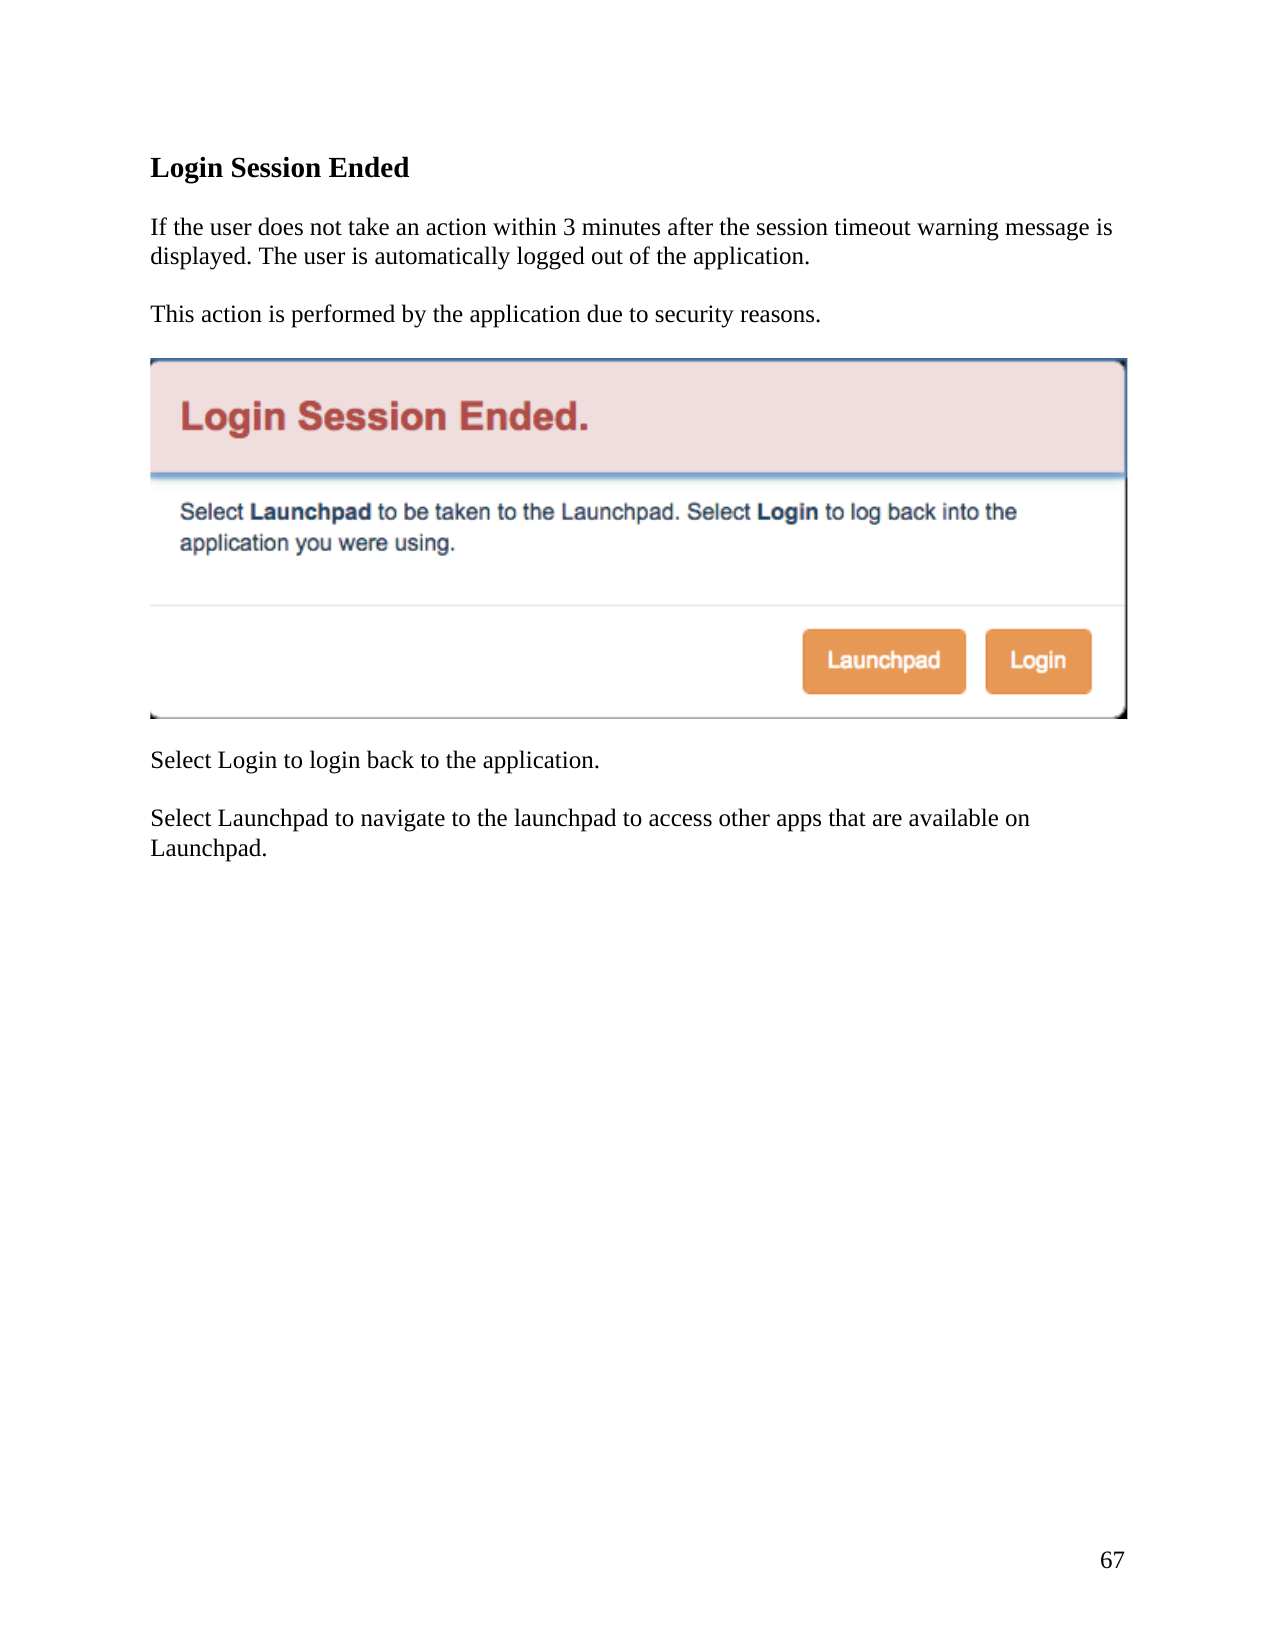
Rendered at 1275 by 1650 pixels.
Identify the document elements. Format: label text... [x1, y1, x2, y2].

text Select Login to login back to the application. [150, 746, 1137, 774]
subtitle Login Session Ended [150, 150, 1137, 183]
text If the user does not take an action within 3 minutes after the session timeout warning message is displayed. The user is automatically logged out of the application. [150, 212, 1115, 270]
text Select Launchpad to navigate to the launchpad to access other apps that are available on Launchpad. [150, 803, 1032, 861]
picture [150, 358, 1128, 719]
text This action is performed by the application due to security reasons. [150, 299, 1137, 328]
